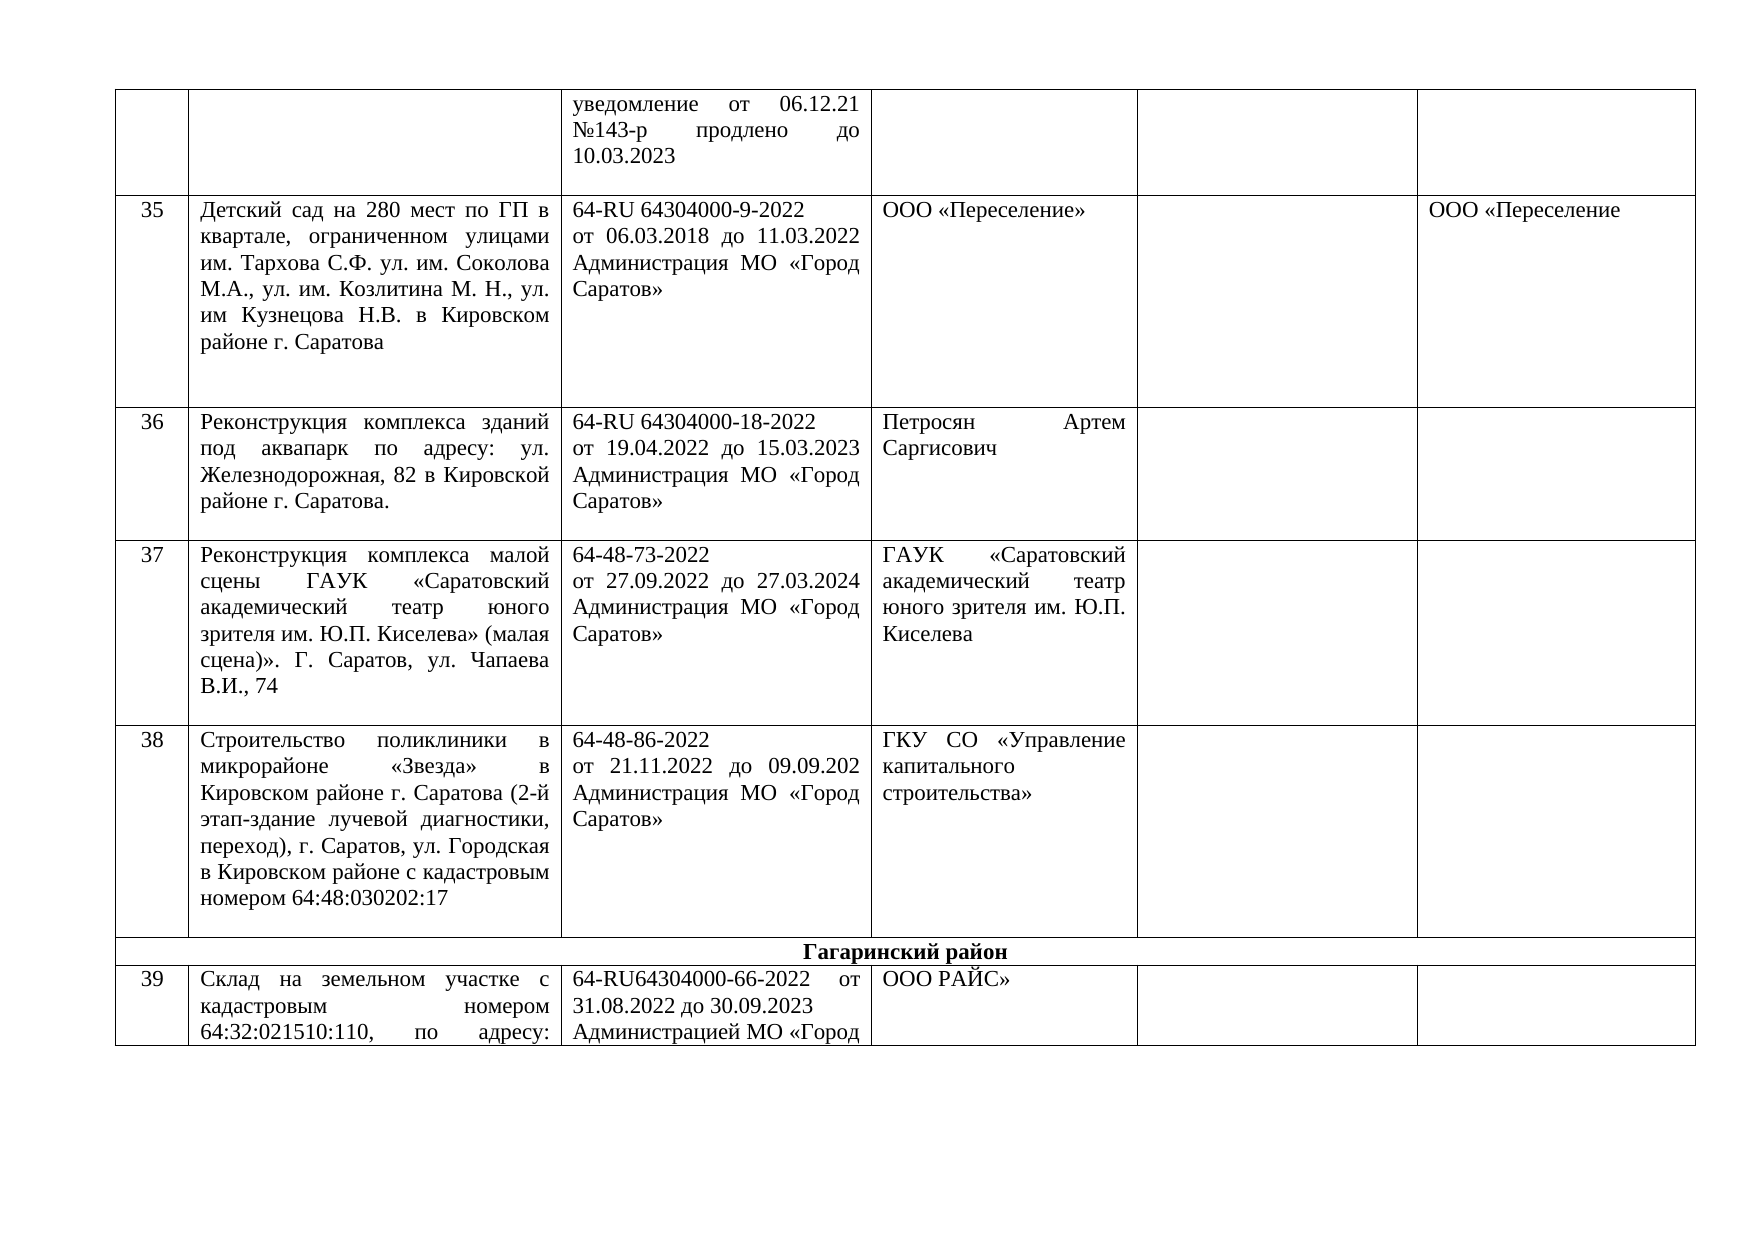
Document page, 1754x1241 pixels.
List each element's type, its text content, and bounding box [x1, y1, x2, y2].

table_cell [562, 966, 871, 1044]
table_cell [1418, 408, 1695, 540]
table_cell ГКУ СО «Управление капитального строительства» [872, 726, 1137, 937]
table_cell 37 [116, 541, 188, 725]
table_cell 38 [116, 726, 188, 937]
table_cell 64-RU 64304000-18-2022 от 19.04.2022 до 15.03.2023 Администрация МО «Город Саратов» [562, 408, 871, 540]
table_cell [1418, 726, 1695, 937]
table_cell 64-48-86-2022 от 21.11.2022 до 09.09.202 Администрация МО «Город Саратов» [562, 726, 871, 937]
table_cell [1138, 408, 1417, 540]
table_cell Детский сад на 280 мест по ГП в квартале, ограниченном улицами им. Тархова С.Ф. ул. им. Соколова М.А., ул. им. Козлитина М. Н., ул. им Кузнецова Н.В. в Кировском районе г. Саратова [189, 196, 561, 407]
table_cell [1138, 90, 1417, 195]
table_cell 36 [116, 408, 188, 540]
table_cell Гагаринский район [116, 938, 1695, 964]
table_cell Строительство поликлиники в микрорайоне «Звезда» в Кировском районе г. Саратова (2-й этап-здание лучевой диагностики, переход), г. Саратов, ул. Городская в Кировском районе с кадастровым номером 64:48:030202:17 [189, 726, 561, 937]
table_cell [1418, 90, 1695, 195]
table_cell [189, 90, 561, 195]
table_cell [1418, 541, 1695, 725]
table_cell [1138, 541, 1417, 725]
table_cell Петросян Артем Саргисович [872, 408, 1137, 540]
table_cell [1418, 966, 1695, 1044]
table_cell Реконструкция комплекса зданий под аквапарк по адресу: ул. Железнодорожная, 82 в Кировской районе г. Саратова. [189, 408, 561, 540]
table_cell 64-48-73-2022 от 27.09.2022 до 27.03.2024 Администрация МО «Город Саратов» [562, 541, 871, 725]
table_cell 64-RU 64304000-9-2022 от 06.03.2018 до 11.03.2022 Администрация МО «Город Саратов» [562, 196, 871, 407]
table_cell ООО «Переселение [1418, 196, 1695, 407]
table_cell [1138, 966, 1417, 1044]
table_cell [1138, 726, 1417, 937]
table_cell ООО «Переселение» [872, 196, 1137, 407]
table_cell ООО РАЙС» [872, 966, 1137, 1044]
table_cell 34 [116, 90, 188, 195]
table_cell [562, 90, 871, 195]
table_cell ГАУК «Саратовский академический театр юного зрителя им. Ю.П. Киселева [872, 541, 1137, 725]
table_cell [1138, 196, 1417, 407]
table_cell 39 [116, 966, 188, 1044]
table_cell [872, 90, 1137, 195]
table_cell Реконструкция комплекса малой сцены ГАУК «Саратовский академический театр юного зрителя им. Ю.П. Киселева» (малая сцена)». Г. Саратов, ул. Чапаева В.И., 74 [189, 541, 561, 725]
table_cell 35 [116, 196, 188, 407]
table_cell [189, 966, 561, 1044]
